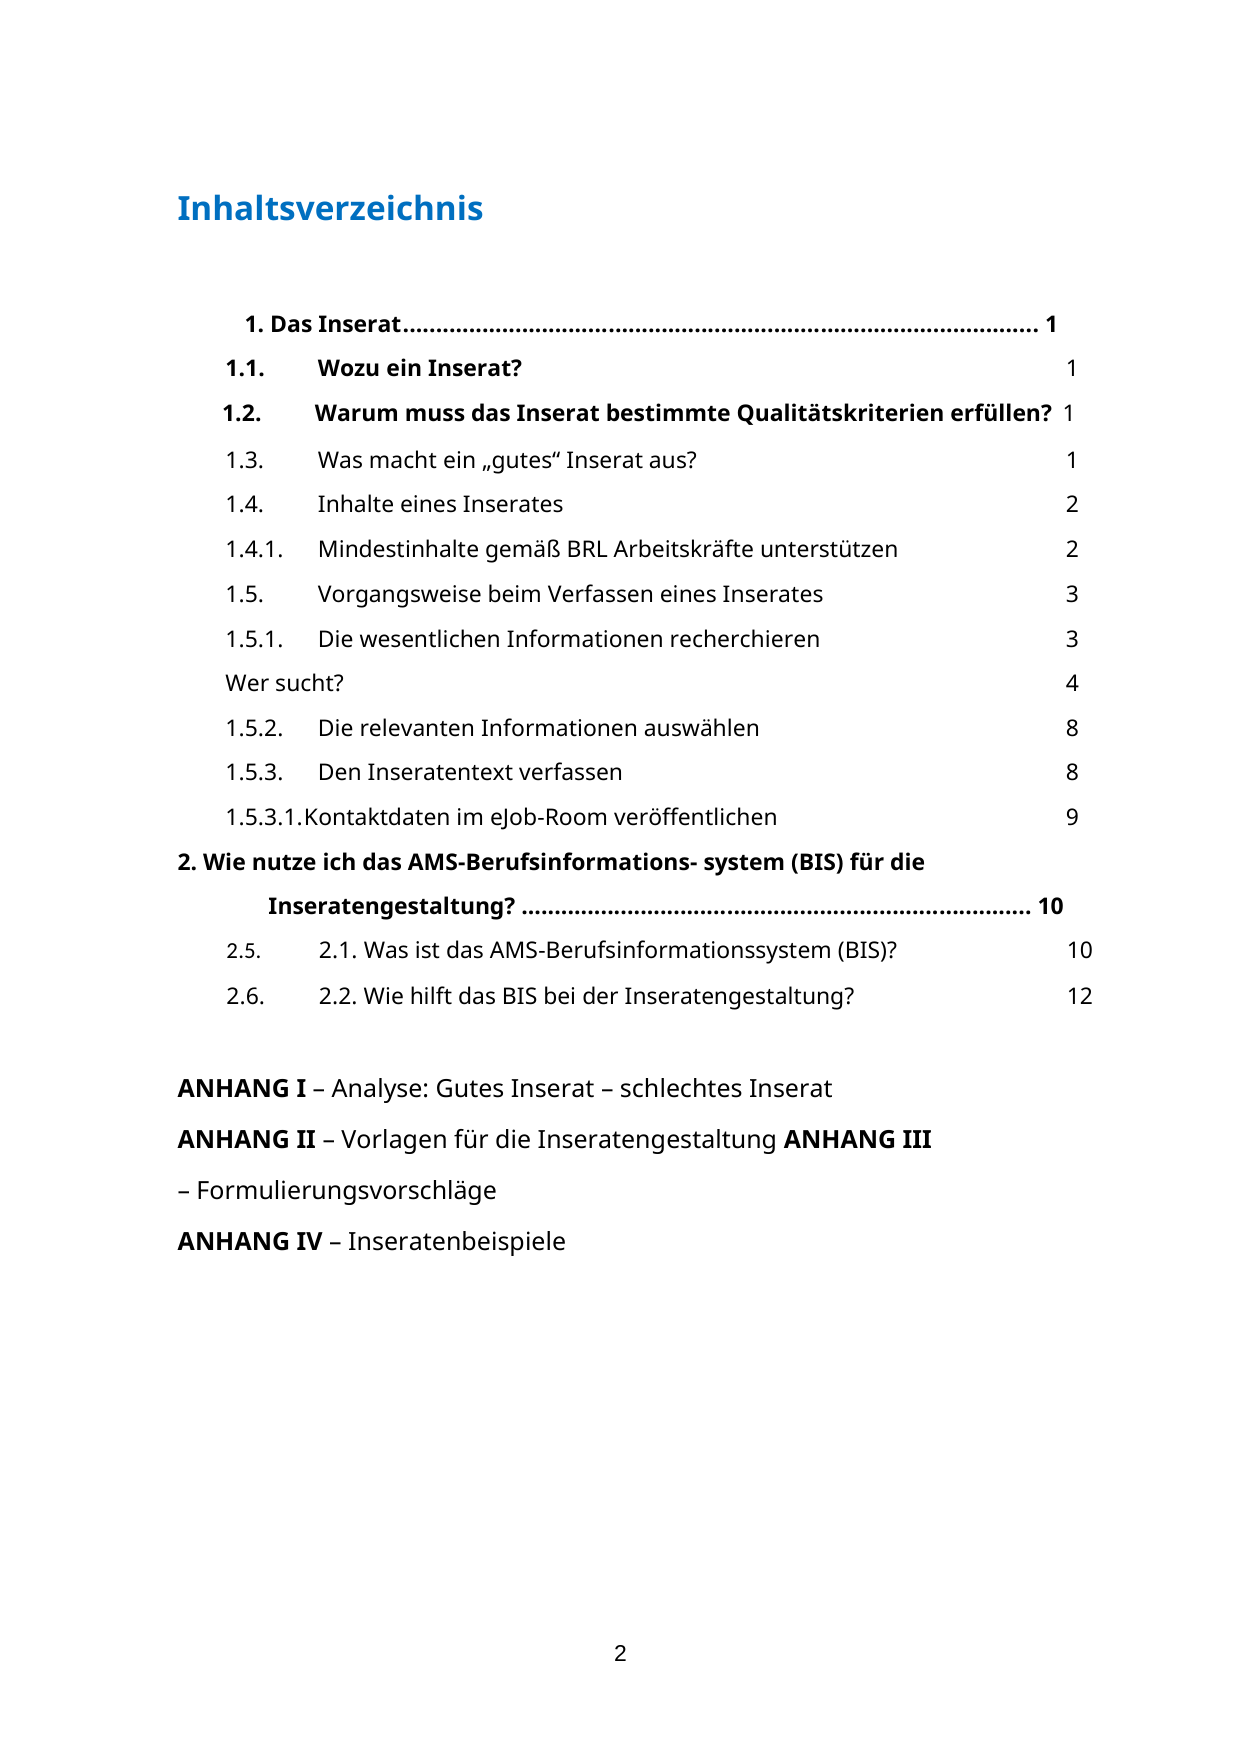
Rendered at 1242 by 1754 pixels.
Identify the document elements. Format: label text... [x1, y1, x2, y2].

text 1.5. Vorgangsweise beim Verfassen eines Inserates 3 [218, 578, 1086, 609]
text 1.5.3.1.Kontaktdaten im eJob-Room veröffentlichen 9 [218, 801, 1086, 832]
text 1. Das Inserat................................................................................................ 1 [173, 307, 1129, 339]
text 1.5.3. Den Inseratentext verfassen 8 [218, 756, 1086, 788]
text 1.5.1. Die wesentlichen Informationen recherchieren 3 [218, 623, 1086, 654]
text Inseratengestaltung? ............................................................................. 10 [203, 890, 1129, 921]
text Wer sucht? 4 [218, 667, 1086, 698]
text 2.5. 2.1. Was ist das AMS-Berufsinformationssystem (BIS)? 10 [218, 934, 1101, 966]
text 1.5.2. Die relevanten Informationen auswählen 8 [218, 712, 1086, 743]
text 2. Wie nutze ich das AMS-Berufsinformations- system (BIS) für die [177, 845, 1137, 877]
text 1.4. Inhalte eines Inserates 2 [218, 488, 1086, 520]
text ANHANG I – Analyse: Gutes Inserat – schlechtes Inserat ANHANG II – Vorlagen für die Inseratengestaltung ANHANG III – Formulierungsvorschläge [177, 1070, 945, 1206]
text 2.6. 2.2. Wie hilft das BIS bei der Inseratengestaltung? 12 [218, 980, 1101, 1011]
text 1.4.1. Mindestinhalte gemäß BRL Arbeitskräfte unterstützen 2 [218, 533, 1086, 564]
text 1.3. Was macht ein „gutes“ Inserat aus? 1 [218, 444, 1086, 475]
text Inhaltsverzeichnis [177, 185, 1137, 231]
text 1.1. Wozu ein Inserat? 1 [218, 352, 1086, 383]
text ANHANG IV – Inseratenbeispiele [177, 1224, 1137, 1258]
text 1.2. Warum muss das Inserat bestimmte Qualitätskriterien erfüllen? 1 [222, 396, 1086, 428]
